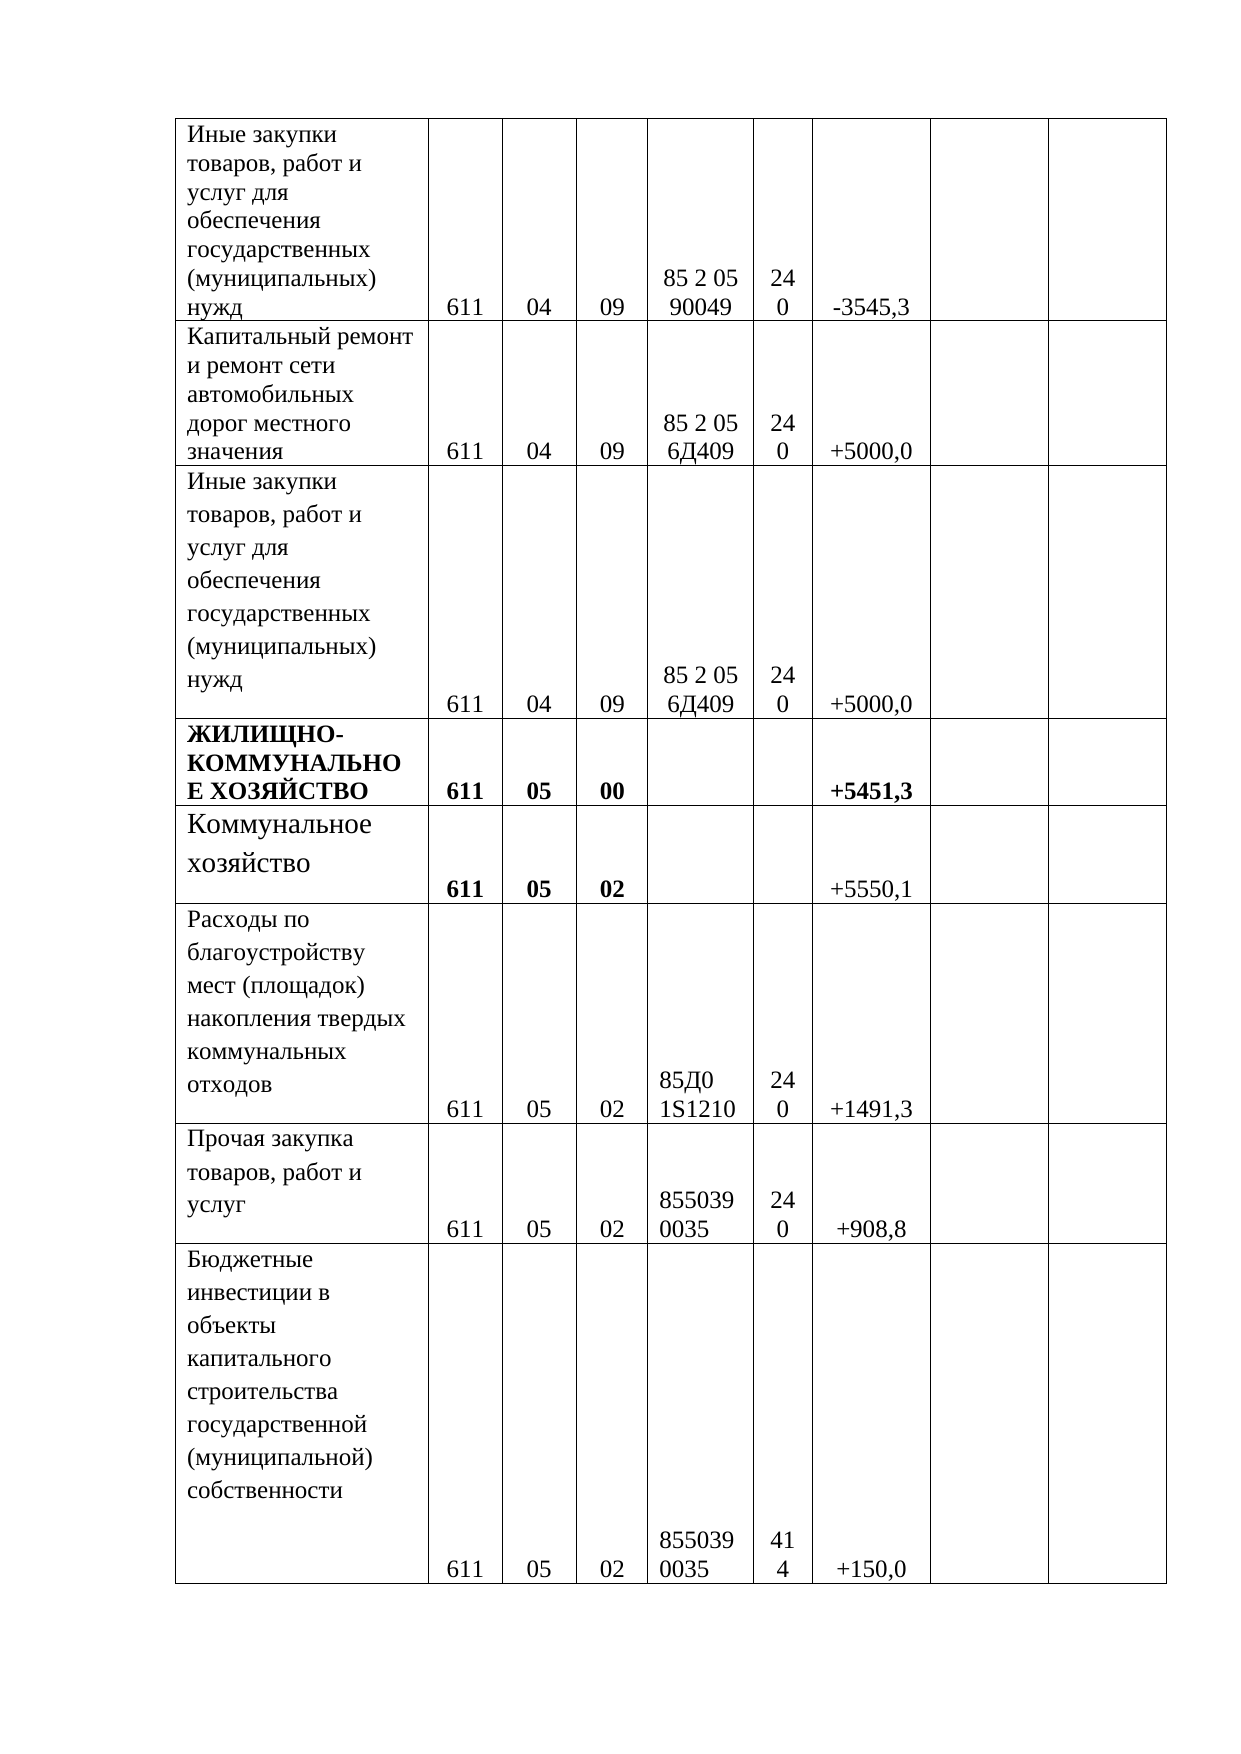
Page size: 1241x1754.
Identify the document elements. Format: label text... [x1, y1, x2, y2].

table_cell [648, 806, 753, 903]
table_cell 05 [503, 1244, 576, 1583]
table_cell 02 [577, 904, 647, 1122]
table_cell +908,8 [813, 1124, 930, 1243]
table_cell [176, 119, 428, 320]
table_cell [931, 119, 1048, 320]
table_cell 611 [429, 719, 502, 805]
table_cell [1049, 119, 1166, 320]
table_cell [931, 806, 1048, 903]
table_cell 240 [754, 1124, 812, 1243]
table_cell 85 2 05 6Д409 [648, 466, 753, 718]
table_cell 09 [577, 119, 647, 320]
table_cell 8550390035 [648, 1124, 753, 1243]
table_cell [931, 1124, 1048, 1243]
table_cell 240 [754, 321, 812, 465]
table_cell [754, 806, 812, 903]
table_cell 05 [503, 1124, 576, 1243]
table_cell 611 [429, 806, 502, 903]
table_cell 611 [429, 321, 502, 465]
table_cell [1049, 1244, 1166, 1583]
table_cell [931, 1244, 1048, 1583]
table_cell [1049, 321, 1166, 465]
table_cell Иные закупки товаров, работ и услуг для обеспечения государственных (муниципальных) нужд [176, 466, 428, 718]
table_cell 414 [754, 1244, 812, 1583]
table_cell [1049, 806, 1166, 903]
table_cell 85 2 05 6Д409 [648, 321, 753, 465]
table_cell Расходы по благоустройству мест (площадок) накопления твердых коммунальных отходов [176, 904, 428, 1122]
table_cell 09 [577, 466, 647, 718]
table_cell 04 [503, 119, 576, 320]
table_cell [1049, 719, 1166, 805]
table_cell +5451,3 [813, 719, 930, 805]
table_cell +1491,3 [813, 904, 930, 1122]
table_cell [1049, 904, 1166, 1122]
table_cell 05 [503, 719, 576, 805]
table_cell 02 [577, 806, 647, 903]
table_cell 240 [754, 119, 812, 320]
table_cell +5000,0 [813, 321, 930, 465]
table_cell [648, 719, 753, 805]
table_cell 611 [429, 119, 502, 320]
table_cell 611 [429, 1244, 502, 1583]
table_cell -3545,3 [813, 119, 930, 320]
table_cell 8550390035 [648, 1244, 753, 1583]
table_cell [931, 719, 1048, 805]
table_cell +5000,0 [813, 466, 930, 718]
table_cell 04 [503, 321, 576, 465]
table_cell +150,0 [813, 1244, 930, 1583]
table_cell [1049, 466, 1166, 718]
table_cell 611 [429, 466, 502, 718]
table_cell 02 [577, 1244, 647, 1583]
table_cell 09 [577, 321, 647, 465]
table_cell 240 [754, 466, 812, 718]
table_cell [931, 466, 1048, 718]
table_cell [1049, 1124, 1166, 1243]
table_cell 05 [503, 904, 576, 1122]
table_cell 611 [429, 1124, 502, 1243]
table_cell [931, 321, 1048, 465]
table_cell 240 [754, 904, 812, 1122]
table_cell +5550,1 [813, 806, 930, 903]
table_cell ЖИЛИЩНО-КОММУНАЛЬНОЕ ХОЗЯЙСТВО [176, 719, 428, 805]
table_cell 04 [503, 466, 576, 718]
table_cell [931, 904, 1048, 1122]
table_cell [754, 719, 812, 805]
table_cell 00 [577, 719, 647, 805]
table_cell Бюджетные инвестиции в объекты капитального строительства государственной (муниципальной) собственности [176, 1244, 428, 1583]
table_cell Прочая закупка товаров, работ и услуг [176, 1124, 428, 1243]
table_cell 611 [429, 904, 502, 1122]
table_cell 85 2 05 90049 [648, 119, 753, 320]
table_cell 85Д01S1210 [648, 904, 753, 1122]
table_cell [176, 321, 428, 465]
table_cell Коммунальное хозяйство [176, 806, 428, 903]
table_cell 05 [503, 806, 576, 903]
table_cell 02 [577, 1124, 647, 1243]
